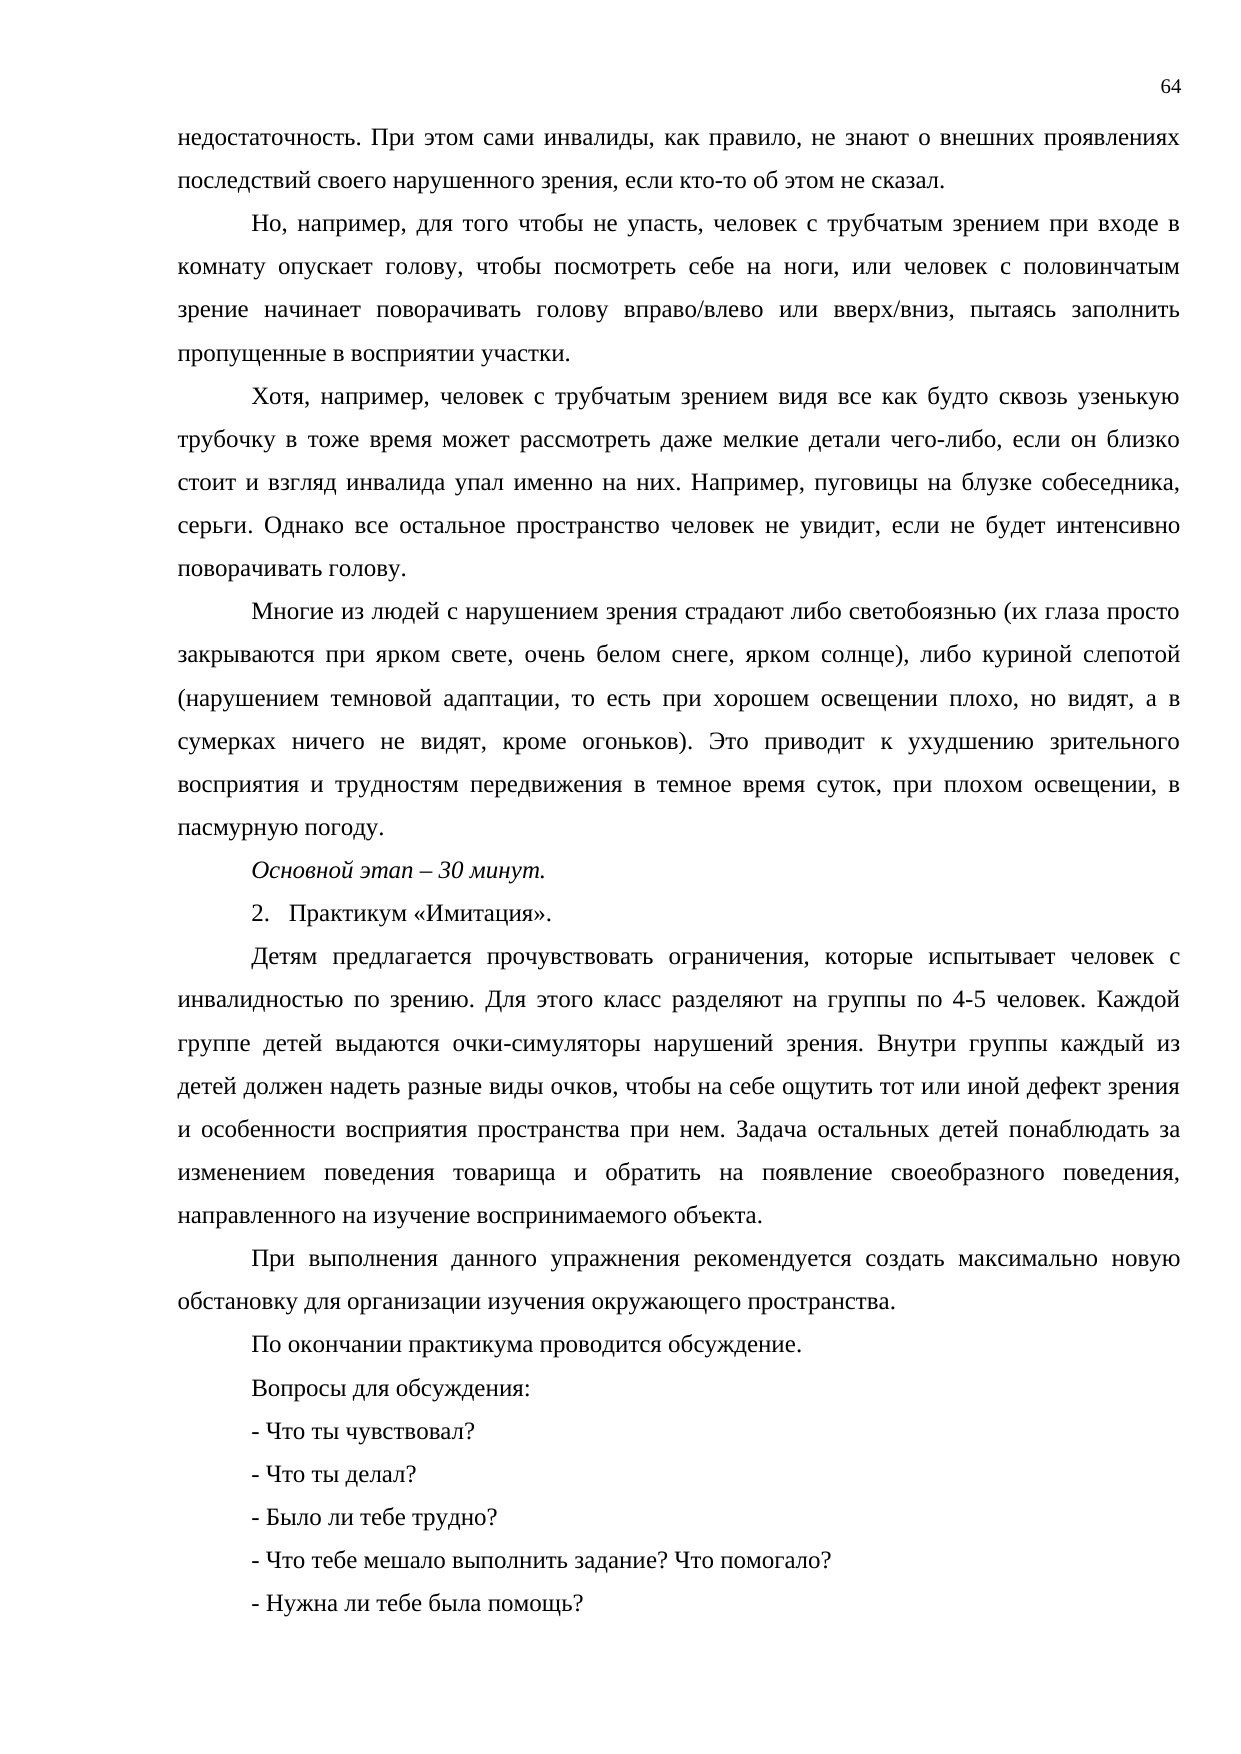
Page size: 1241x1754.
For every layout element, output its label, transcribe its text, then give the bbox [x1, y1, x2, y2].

text - Было ли тебе трудно? [177, 1502, 1181, 1531]
text - Что ты чувствовал? [177, 1416, 1181, 1444]
text Основной этап – 30 минут. [177, 855, 1181, 884]
text Детям предлагается прочувствовать ограничения, которые испытывает человек с инвалидностью по зрению. Для этого класс разделяют на группы по 4-5 человек. Каждой группе детей выдаются очки-симуляторы нарушений зрения. Внутри группы каждый из детей должен надеть разные виды очков, чтобы на себе ощутить тот или иной дефект зрения и особенности восприятия пространства при нем. Задача остальных детей понаблюдать за изменением поведения товарища и обратить на появление своеобразного поведения, направленного на изучение воспринимаемого объекта. [177, 941, 1181, 1229]
text Многие из людей с нарушением зрения страдают либо светобоязнью (их глаза просто закрываются при ярком свете, очень белом снеге, ярком солнце), либо куриной слепотой (нарушением темновой адаптации, то есть при хорошем освещении плохо, но видят, а в сумерках ничего не видят, кроме огоньков). Это приводит к ухудшению зрительного восприятия и трудностям передвижения в темное время суток, при плохом освещении, в пасмурную погоду. [177, 596, 1181, 841]
text - Нужна ли тебе была помощь? [177, 1588, 1181, 1617]
text - Что ты делал? [177, 1459, 1181, 1488]
text Но, например, для того чтобы не упасть, человек с трубчатым зрением при входе в комнату опускает голову, чтобы посмотреть себе на ноги, или человек с половинчатым зрение начинает поворачивать голову вправо/влево или вверх/вниз, пытаясь заполнить пропущенные в восприятии участки. [177, 208, 1181, 366]
list Практикум «Имитация». [251, 898, 1181, 927]
text Вопросы для обсуждения: [177, 1373, 1181, 1401]
text При выполнения данного упражнения рекомендуется создать максимально новую обстановку для организации изучения окружающего пространства. [177, 1243, 1181, 1315]
text - Что тебе мешало выполнить задание? Что помогало? [177, 1545, 1181, 1574]
text По окончании практикума проводится обсуждение. [177, 1329, 1181, 1358]
text Хотя, например, человек с трубчатым зрением видя все как будто сквозь узенькую трубочку в тоже время может рассмотреть даже мелкие детали чего-либо, если он близко стоит и взгляд инвалида упал именно на них. Например, пуговицы на блузке собеседника, серьги. Однако все остальное пространство человек не увидит, если не будет интенсивно поворачивать голову. [177, 381, 1181, 582]
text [177, 122, 1181, 194]
